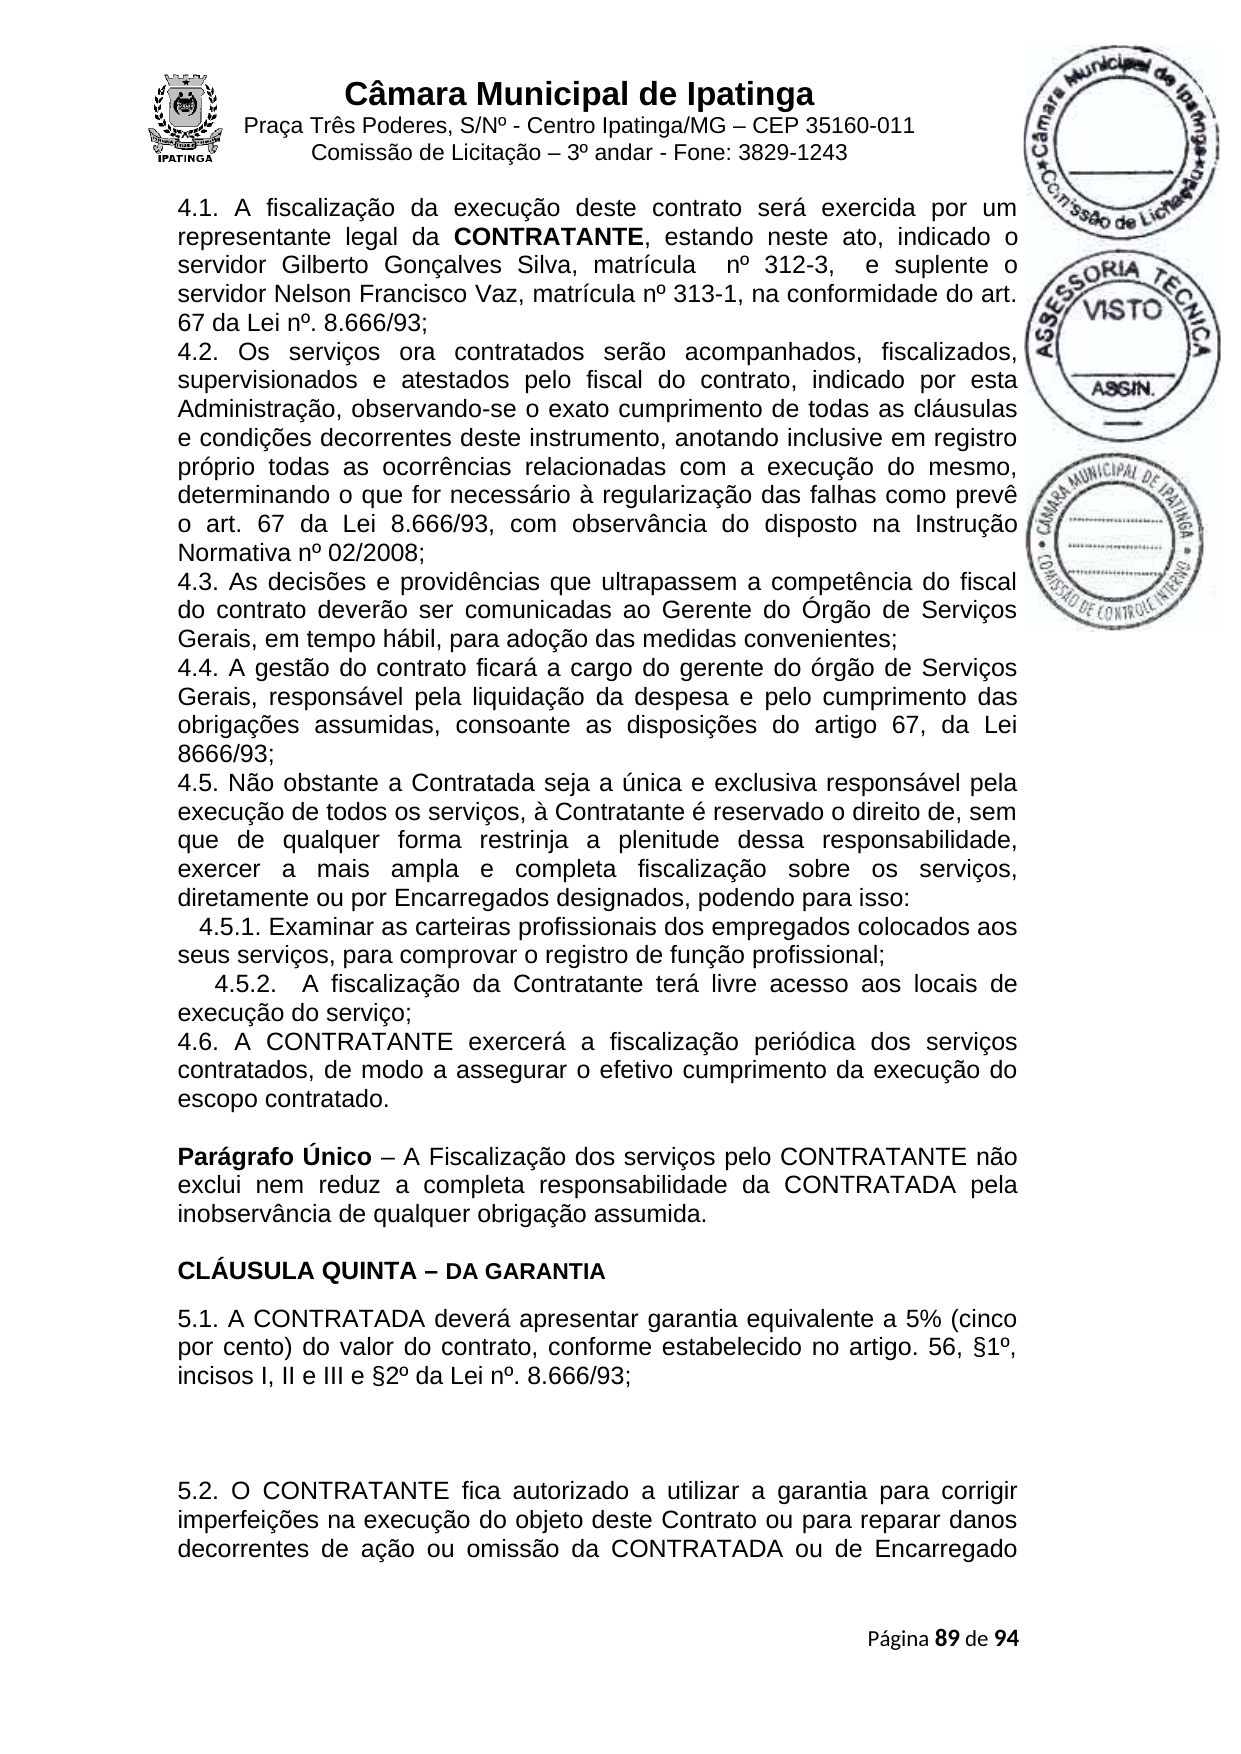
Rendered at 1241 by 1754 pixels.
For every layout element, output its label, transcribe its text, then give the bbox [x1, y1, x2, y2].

text CLÁUSULA QUINTA – DA GARANTIA [177, 1256, 1019, 1285]
text 4.4. A gestão do contrato ficará a cargo do gerente do órgão de Serviços Gerais, responsável pela liquidação da despesa e pelo cumprimento das obrigações assumidas, consoante as disposições do artigo 67, da Lei 8666/93; [177, 653, 1019, 768]
text 5.1. A CONTRATADA deverá apresentar garantia equivalente a 5% (cinco por cento) do valor do contrato, conforme estabelecido no artigo. 56, §1º, incisos I, II e III e §2º da Lei nº. 8.666/93; [177, 1304, 1019, 1390]
picture [1023, 45, 1224, 632]
text 4.5.1. Examinar as carteiras profissionais dos empregados colocados aos seus serviços, para comprovar o registro de função profissional; [177, 912, 1019, 969]
text 4.1. A fiscalização da execução deste contrato será exercida por um representante legal da CONTRATANTE, estando neste ato, indicado o servidor Gilberto Gonçalves Silva, matrícula nº 312-3, e suplente o servidor Nelson Francisco Vaz, matrícula nº 313-1, na conformidade do art. 67 da Lei nº. 8.666/93; [177, 193, 1019, 337]
text 4.2. Os serviços ora contratados serão acompanhados, fiscalizados, supervisionados e atestados pelo fiscal do contrato, indicado por esta Administração, observando-se o exato cumprimento de todas as cláusulas e condições decorrentes deste instrumento, anotando inclusive em registro próprio todas as ocorrências relacionadas com a execução do mesmo, determinando o que for necessário à regularização das falhas como prevê o art. 67 da Lei 8.666/93, com observância do disposto na Instrução Normativa nº 02/2008; [177, 337, 1019, 567]
text 4.5. Não obstante a Contratada seja a única e exclusiva responsável pela execução de todos os serviços, à Contratante é reservado o direito de, sem que de qualquer forma restrinja a plenitude dessa responsabilidade, exercer a mais ampla e completa fiscalização sobre os serviços, diretamente ou por Encarregados designados, podendo para isso: [177, 768, 1019, 912]
text Parágrafo Único – A Fiscalização dos serviços pelo CONTRATANTE não exclui nem reduz a completa responsabilidade da CONTRATADA pela inobservância de qualquer obrigação assumida. [177, 1142, 1019, 1228]
text 4.3. As decisões e providências que ultrapassem a competência do fiscal do contrato deverão ser comunicadas ao Gerente do Órgão de Serviços Gerais, em tempo hábil, para adoção das medidas convenientes; [177, 567, 1019, 653]
text 4.6. A CONTRATANTE exercerá a fiscalização periódica dos serviços contratados, de modo a assegurar o efetivo cumprimento da execução do escopo contratado. [177, 1027, 1019, 1113]
picture [147, 72, 224, 164]
text 4.5.2. A fiscalização da Contratante terá livre acesso aos locais de execução do serviço; [177, 969, 1019, 1027]
